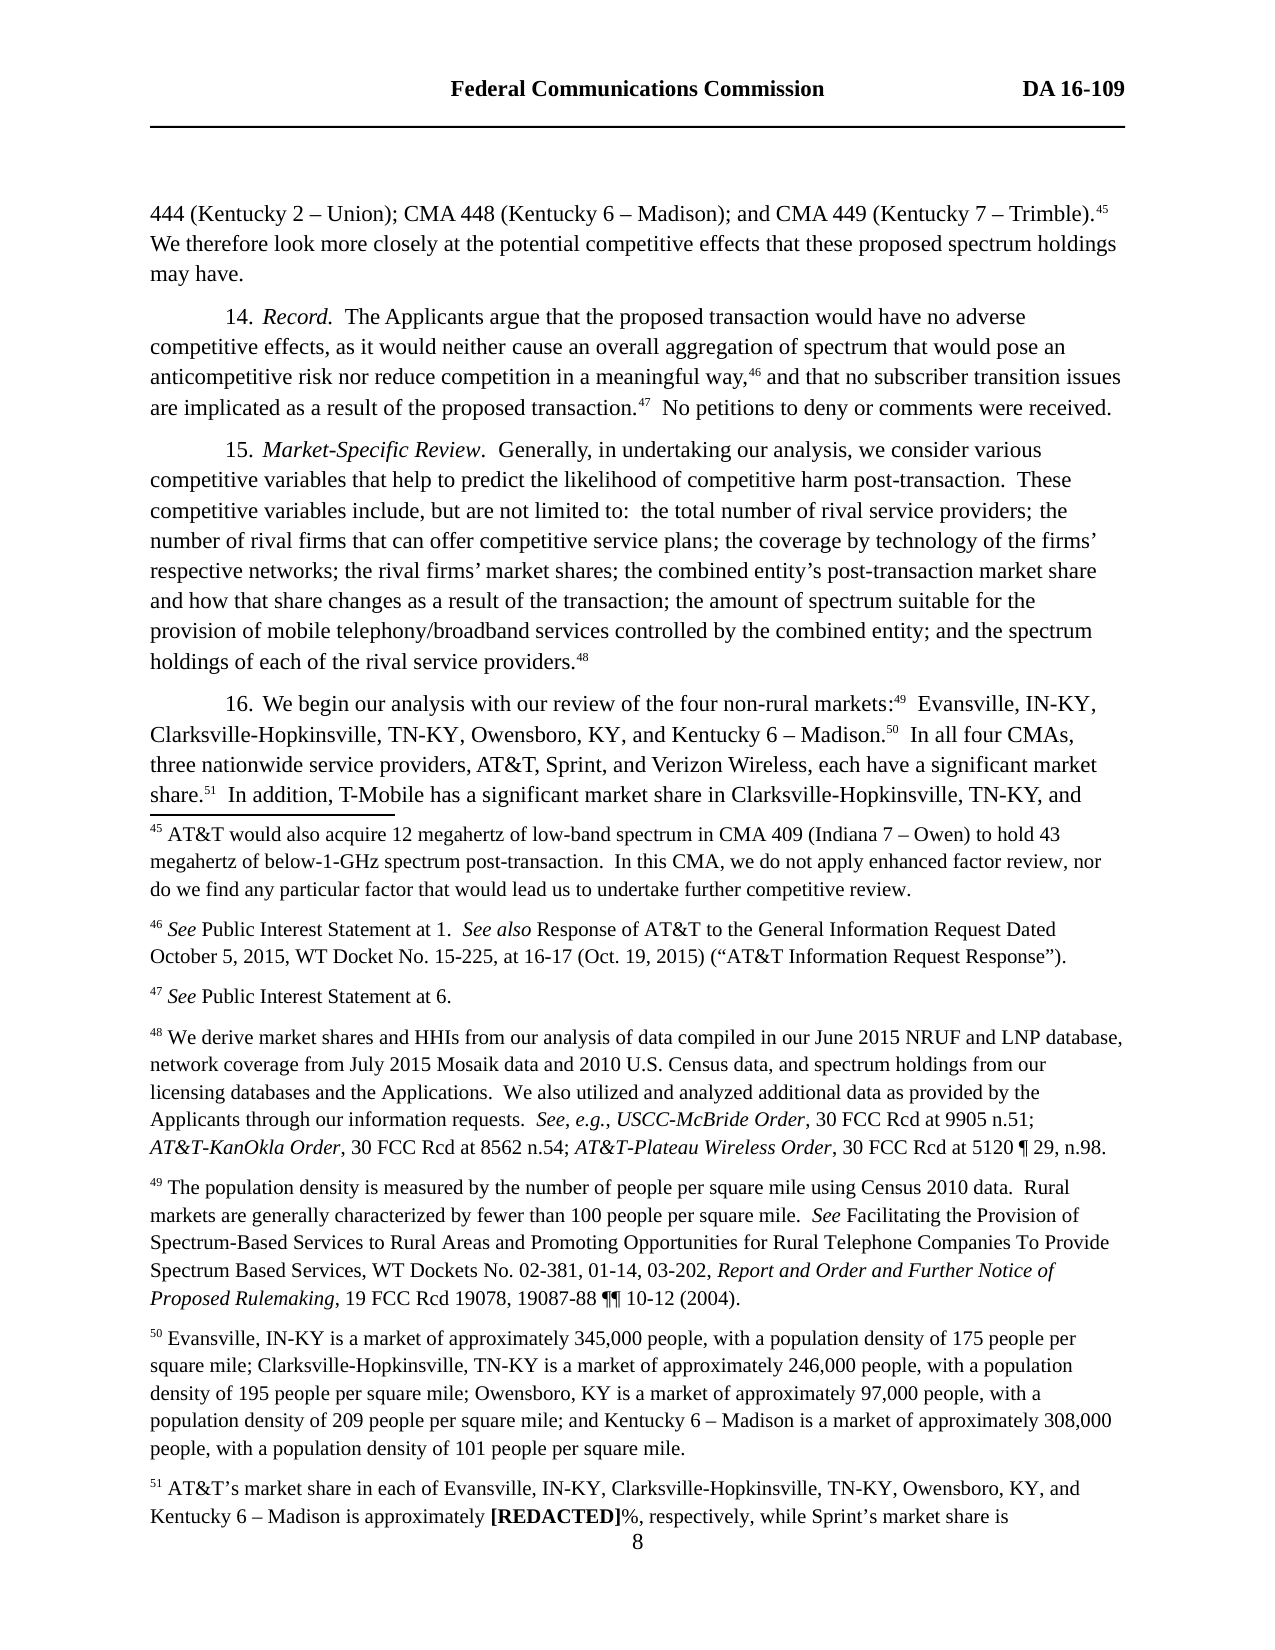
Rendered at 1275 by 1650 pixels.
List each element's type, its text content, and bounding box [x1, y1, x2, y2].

text Record. The Applicants argue that the proposed transaction would have no adverse competitive effects, as it would neither cause an overall aggregation of spectrum that would pose an anticompetitive risk nor reduce competition in a meaningful way, and that no subscriber transition issues are implicated as a result of the proposed transaction. No petitions to deny or comments were received. [150, 303, 1125, 420]
text Market-Specific Review. Generally, in undertaking our analysis, we consider various competitive variables that help to predict the likelihood of competitive harm post-transaction. These competitive variables include, but are not limited to: the total number of rival service providers; the number of rival firms that can offer competitive service plans; the coverage by technology of the firms’ respective networks; the rival firms’ market shares; the combined entity’s post-transaction market share and how that share changes as a result of the transaction; the amount of spectrum suitable for the provision of mobile telephony/broadband services controlled by the combined entity; and the spectrum holdings of each of the rival service providers. [150, 436, 1125, 674]
text As the instant transaction does not result in the acquisition of wireless business units and customers, we do not apply the initial HHI screen. None of the markets trigger the total spectrum screen but in our review of the below-1-GHz spectrum holdings, we find that AT&T would hold more than one-third, or more than 45 megahertz, of the currently suitable and available below-1-GHz spectrum in seven of the eight CMAs involved in the proposed transaction: CMA 119 (Evansville, IN-KY); CMA 209 (Clarksville-Hopkinsville, TN-KY); CMA 293 (Owensboro, KY); CMA 410 (Indiana 8 – Brown); CMA 444 (Kentucky 2 – Union); CMA 448 (Kentucky 6 – Madison); and CMA 449 (Kentucky 7 – Trimble). We therefore look more closely at the potential competitive effects that these proposed spectrum holdings may have. [150, 200, 1125, 287]
text We begin our analysis with our review of the four non-rural markets: Evansville, IN-KY, Clarksville-Hopkinsville, TN-KY, Owensboro, KY, and Kentucky 6 – Madison. In all four CMAs, three nationwide service providers, AT&T, Sprint, and Verizon Wireless, each have a significant market share. In addition, T-Mobile has a significant market share in Clarksville-Hopkinsville, TN-KY, and some market presence in the other three non-rural markets. AT&T’s post-transaction spectrum holdings would range from 125 megahertz to 145 megahertz, including 55 megahertz of below-1-GHz spectrum in each of the four CMAs. The other three nationwide providers’ spectrum holdings range from 40 megahertz to 211 megahertz of spectrum across the four markets. With respect to below-1-GHz spectrum, in each of these four CMAs, Verizon Wireless holds 47 megahertz, and Sprint holds 14 megahertz. In addition, T-Mobile holds 12 megahertz of low-band spectrum in Evansville, IN-KY, and Owensboro, KY, while Cellular South holds 12 megahertz in Clarksville-Hopkinsville, TN-KY, and Cavalier Wireless holds 12 megahertz in Kentucky 6 – Madison. In terms of population and land area coverage, all four nationwide service providers have significant 3G and LTE coverage in Evansville, IN-KY, Clarksville-Hopkinsville, TN-KY, and Owensboro, KY, while 3G and LTE coverage is somewhat more limited in Kentucky 6 – Madison. [150, 690, 1125, 807]
